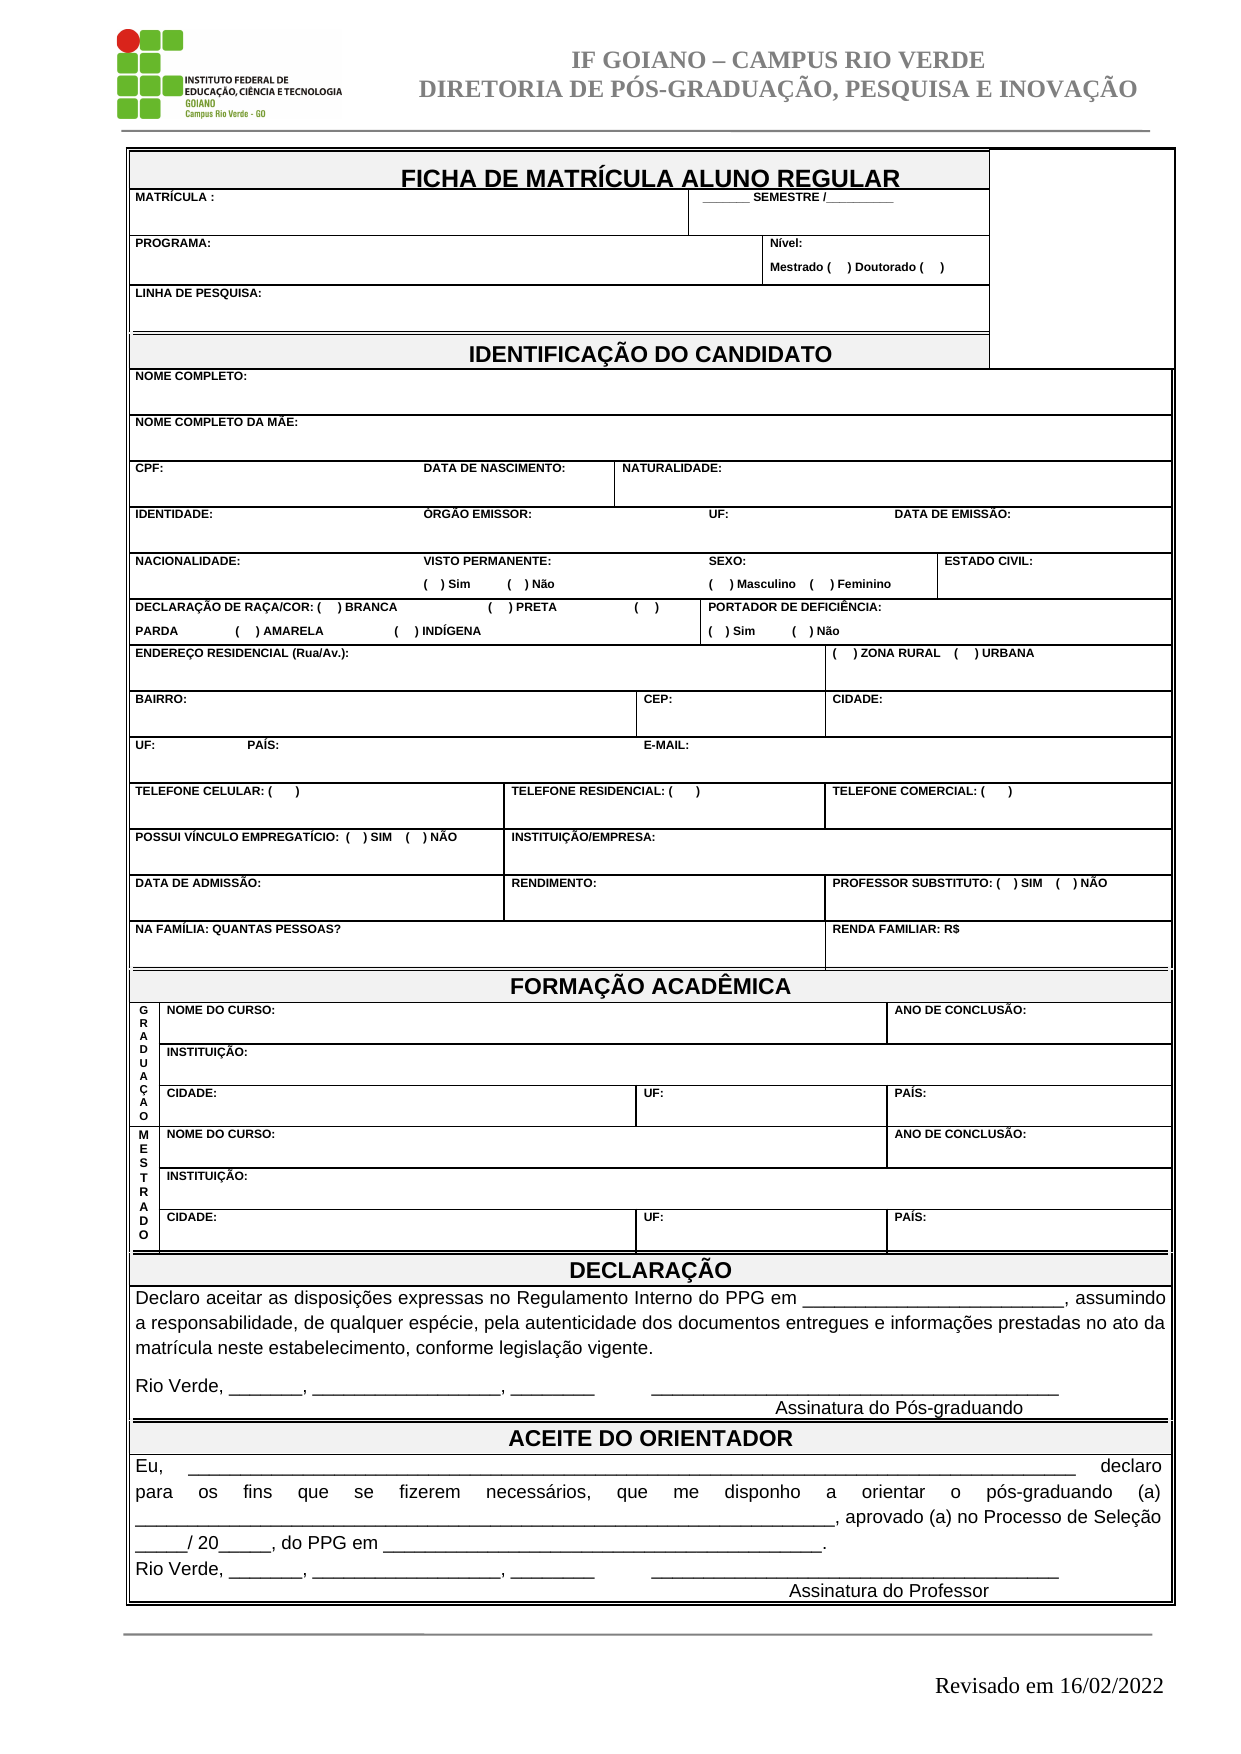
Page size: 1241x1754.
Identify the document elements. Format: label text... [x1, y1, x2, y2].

table_cell CIDADE: [160, 1086, 635, 1126]
table_cell NOME DO CURSO: [160, 1127, 886, 1167]
table_cell TELEFONE COMERCIAL: ( ) [826, 784, 1171, 828]
table_header FICHA DE MATRÍCULA ALUNO REGULAR [130, 152, 989, 188]
table_cell PORTADOR DE DEFICIÊNCIA: ( ) Sim ( ) Não [701, 600, 1171, 644]
table_cell E-MAIL: [636, 738, 1171, 782]
table_cell PROFESSOR SUBSTITUTO: ( ) SIM ( ) NÃO [826, 876, 1171, 920]
table_cell NOME COMPLETO: [130, 370, 1171, 414]
table_cell PROGRAMA: [130, 236, 762, 284]
table_cell POSSUI VÍNCULO EMPREGATÍCIO: ( ) SIM ( ) NÃO [130, 830, 503, 874]
table_cell FORMAÇÃO ACADÊMICA [128, 966, 1173, 1002]
table_cell ENDEREÇO RESIDENCIAL (Rua/Av.): [130, 646, 825, 690]
picture [116, 29, 342, 119]
table_cell G R A D U A Ç A O [130, 1003, 159, 1126]
table_cell DATA DE EMISSÃO: [887, 508, 1171, 552]
table_cell INSTITUIÇÃO: [160, 1169, 1171, 1208]
table_cell PAÍS: [240, 738, 636, 782]
table_cell BAIRRO: [130, 692, 636, 736]
table_cell CIDADE: [826, 692, 1171, 736]
table_cell CPF: [130, 462, 416, 506]
table_cell CEP: [637, 692, 825, 736]
table_cell NACIONALIDADE: [130, 554, 416, 598]
table_cell PAÍS: [888, 1086, 1171, 1126]
table_cell M E S T R A D O [130, 1127, 159, 1250]
table_cell DATA DE ADMISSÃO: [130, 876, 503, 920]
table_cell IDENTIDADE: [130, 508, 416, 552]
table_cell _______ SEMESTRE /__________ [689, 190, 989, 235]
table_cell DECLARAÇÃO DE RAÇA/COR: ( ) BRANCA ( ) PRETA ( ) PARDA ( ) AMARELA ( ) INDÍGENA [130, 600, 700, 644]
table_cell MATRÍCULA : [130, 190, 688, 235]
table_cell RENDA FAMILIAR: R$ [826, 922, 1171, 966]
table_cell ÓRGÃO EMISSOR: [416, 508, 701, 552]
table_cell UF: [701, 508, 887, 552]
table_cell DATA DE NASCIMENTO: [416, 462, 614, 506]
table_cell UF: [637, 1210, 886, 1250]
table_cell NOME COMPLETO DA MÃE: [130, 416, 1171, 460]
table_cell Declaro aceitar as disposições expressas no Regulamento Interno do PPG em _________________________, assumindo a responsabilidade, de qualquer espécie, pela autenticidade dos documentos entregues e informações prestadas no ato da matrícula neste estabelecimento, conforme legislação vigente. Rio Verde, _______, __________________, ________ _______________________________________ Assinatura do Pós-graduando [130, 1287, 1171, 1418]
table_cell ANO DE CONCLUSÃO: [888, 1003, 1171, 1043]
table_cell PAÍS: [888, 1210, 1171, 1250]
table_cell ( ) ZONA RURAL ( ) URBANA [826, 646, 1171, 690]
table_cell LINHA DE PESQUISA: [130, 286, 989, 331]
table_cell UF: [637, 1086, 886, 1126]
table_cell NOME DO CURSO: [160, 1003, 886, 1043]
table_cell UF: [130, 738, 239, 782]
table_cell CIDADE: [160, 1210, 635, 1250]
table_cell ESTADO CIVIL: [938, 554, 1171, 598]
table_cell TELEFONE RESIDENCIAL: ( ) [505, 784, 824, 828]
table_cell Eu, _____________________________________________________________________________________ declaro para os fins que se fizerem necessários, que me disponho a orientar o pós-graduando (a) ___________________________________________________________________, aprovado (a) no Processo de Seleção _____/ 20_____, do PPG em __________________________________________. Rio Verde, _______, __________________, ________ _______________________________________ Assinatura do Professor [130, 1455, 1171, 1601]
table_cell RENDIMENTO: [505, 876, 824, 920]
table_cell DECLARAÇÃO [128, 1250, 1173, 1285]
table_cell IDENTIFICAÇÃO DO CANDIDATO [128, 331, 989, 368]
table_cell VISTO PERMANENTE: ( ) Sim ( ) Não [416, 554, 701, 598]
table_cell SEXO: ( ) Masculino ( ) Feminino [701, 554, 937, 598]
table_cell NA FAMÍLIA: QUANTAS PESSOAS? [130, 922, 825, 966]
table_cell Nível: Mestrado ( ) Doutorado ( ) [763, 236, 989, 284]
table_cell INSTITUIÇÃO/EMPRESA: [505, 830, 1171, 874]
table_cell ACEITE DO ORIENTADOR [128, 1418, 1173, 1453]
table_cell TELEFONE CELULAR: ( ) [130, 784, 503, 828]
table_cell NATURALIDADE: [615, 462, 1171, 506]
table_cell ANO DE CONCLUSÃO: [888, 1127, 1171, 1167]
table_cell INSTITUIÇÃO: [160, 1045, 1171, 1084]
